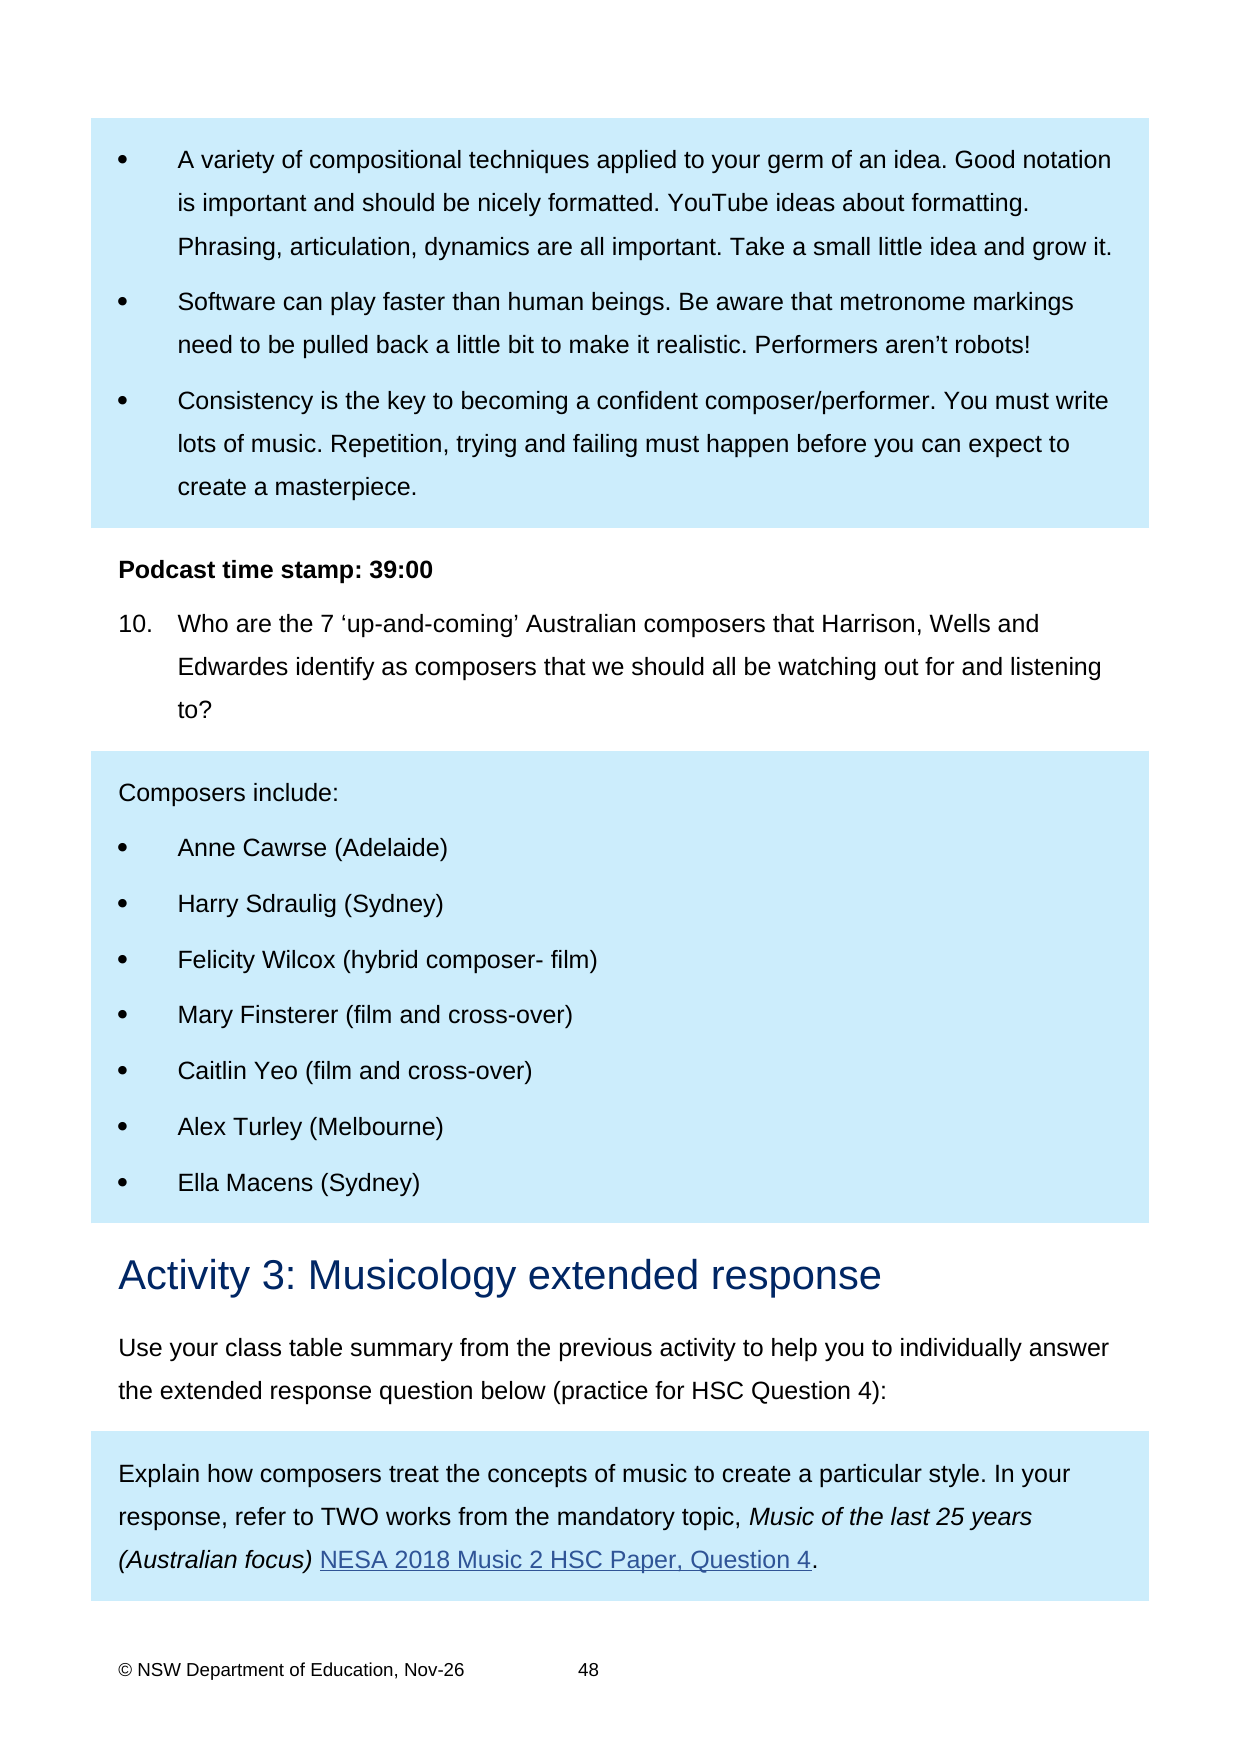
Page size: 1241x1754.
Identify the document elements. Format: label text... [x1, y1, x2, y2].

list Software can play faster than human beings. Be aware that metronome markings need to be pulled back a little bit to make it realistic. Performers aren’t robots! [97, 260, 1143, 359]
list Consistency is the key to becoming a confident composer/performer. You must write lots of music. Repetition, trying and failing must happen before you can expect to create a masterpiece. [97, 359, 1143, 522]
list Felicity Wilcox (hybrid composer- film) [97, 918, 1143, 973]
list A variety of compositional techniques applied to your germ of an idea. Good notation is important and should be nicely formatted. YouTube ideas about formatting. Phrasing, articulation, dynamics are all important. Take a small little idea and grow it. [97, 124, 1143, 260]
text Use your class table summary from the previous activity to help you to individually answer the extended response question below (practice for HSC Question 4): [118, 1333, 1122, 1404]
list Caitlin Yeo (film and cross-over) [97, 1029, 1143, 1085]
text Explain how composers treat the concepts of music to create a particular style. In your response, refer to TWO works from the mandatory topic, Music of the last 25 years (Australian focus) NESA 2018 Music 2 HSC Paper, Question 4. [97, 1438, 1143, 1594]
list Alex Turley (Melbourne) [97, 1085, 1143, 1141]
list Harry Sdraulig (Sydney) [97, 862, 1143, 918]
text Podcast time stamp: 39:00 [118, 555, 1122, 584]
list Who are the 7 ‘up-and-coming’ Australian composers that Harrison, Wells and Edwardes identify as composers that we should all be watching out for and listening to? [118, 609, 1122, 724]
list Mary Finsterer (film and cross-over) [97, 973, 1143, 1029]
list Ella Macens (Sydney) [97, 1141, 1143, 1217]
text Composers include: [97, 757, 1143, 806]
list Anne Cawrse (Adelaide) [97, 806, 1143, 862]
subtitle Activity 3: Musicology extended response [118, 1250, 1122, 1298]
